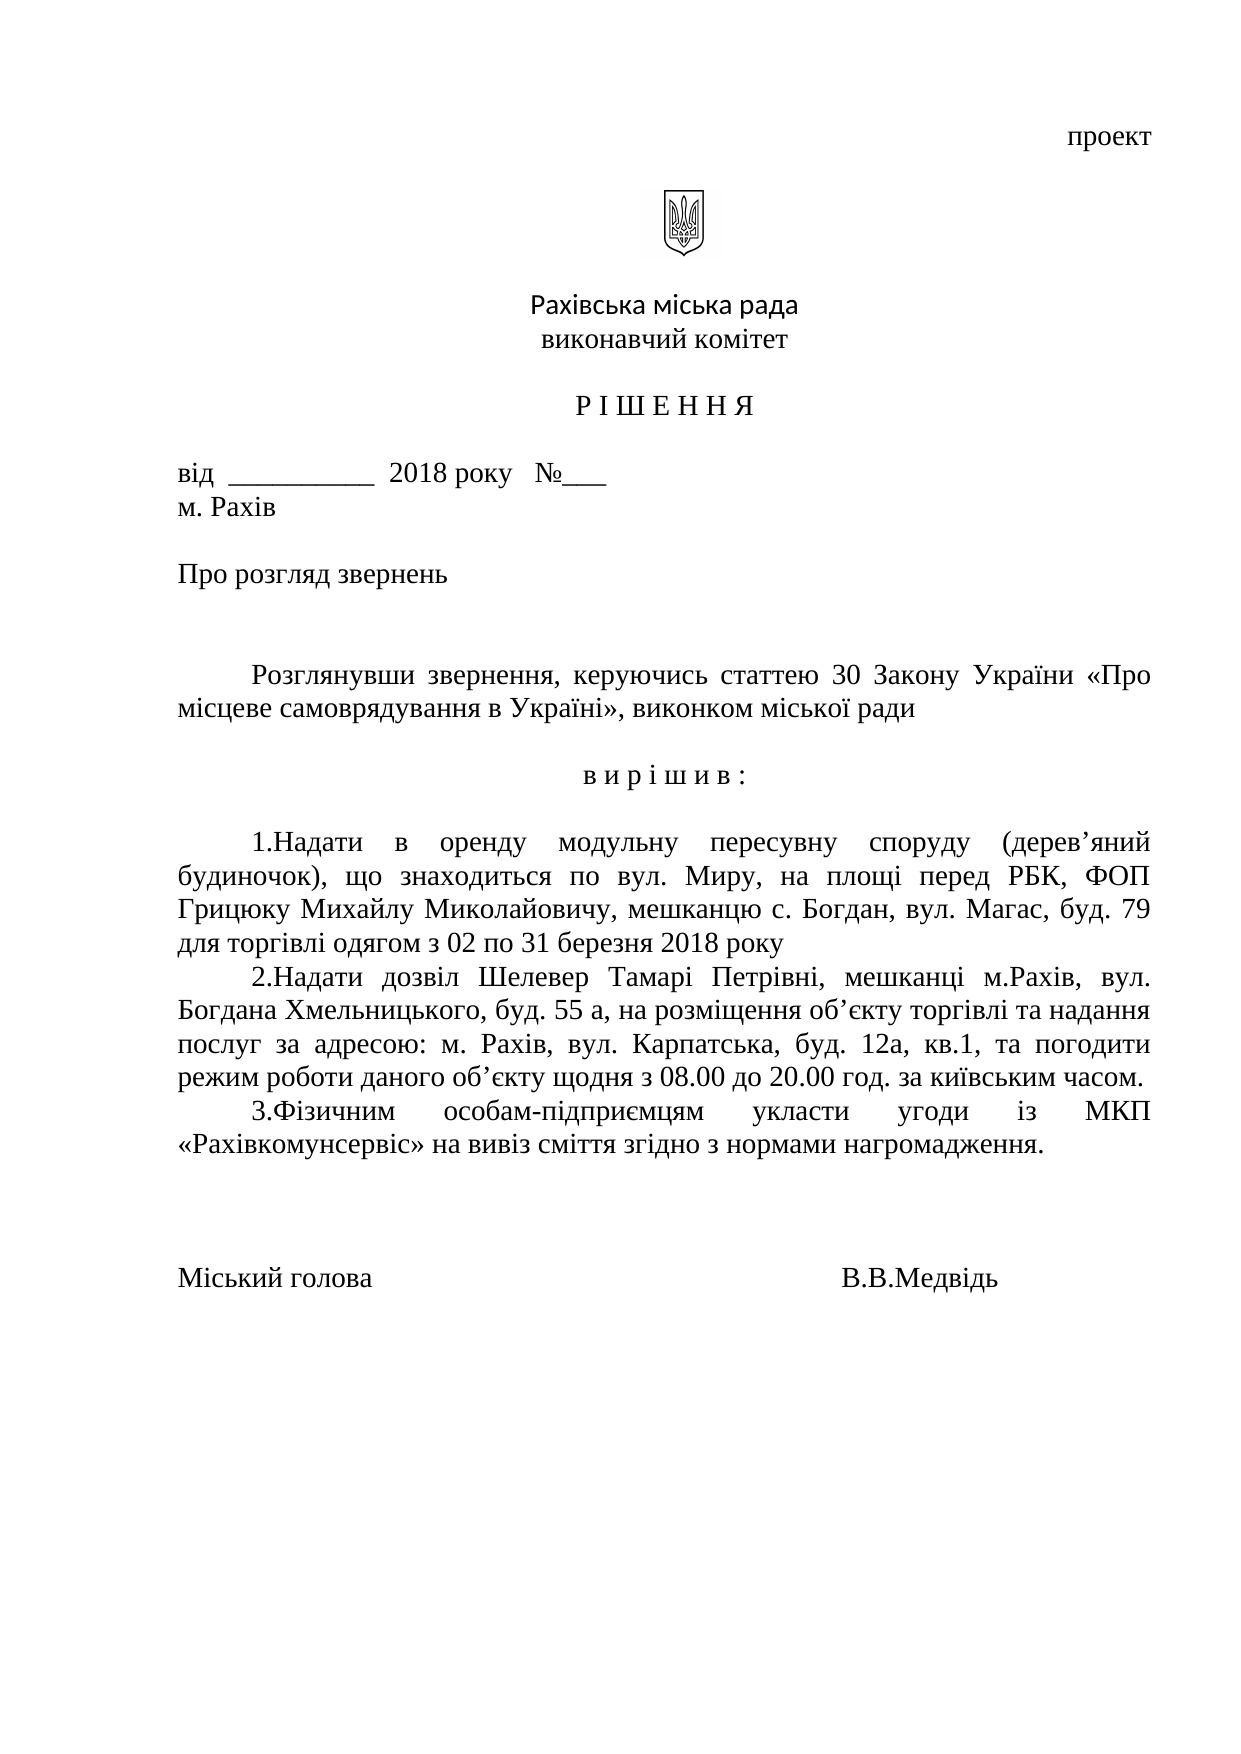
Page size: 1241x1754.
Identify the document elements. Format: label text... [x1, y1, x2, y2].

text 3.Фізичним особам-підприємцям укласти угоди із МКП «Рахівкомунсервіс» на вивіз сміття згідно з нормами нагромадження. [177, 1093, 1152, 1160]
text проект [177, 118, 1152, 152]
text Розглянувши звернення, керуючись статтею 30 Закону України «Про місцеве самоврядування в Україні», виконком міської ради [177, 657, 1152, 724]
text м. Рахів [177, 489, 1152, 523]
text 1.Надати в оренду модульну пересувну споруду (дерев’яний будиночок), що знаходиться по вул. Миру, на площі перед РБК, ФОП Грицюку Михайлу Миколайовичу, мешканцю с. Богдан, вул. Магас, буд. 79 для торгівлі одягом з 02 по 31 березня 2018 року [177, 824, 1152, 959]
text в и р і ш и в : [177, 757, 1152, 791]
text Міський голова В.В.Медвідь [177, 1261, 1152, 1294]
text Р І Ш Е Н Н Я [177, 388, 1152, 422]
text Рахівська міська рада [177, 286, 1152, 321]
text виконавчий комітет [177, 321, 1152, 355]
text від __________ 2018 року №___ [177, 456, 1152, 489]
text 2.Надати дозвіл Шелевер Тамарі Петрівні, мешканці м.Рахів, вул. Богдана Хмельницького, буд. 55 а, на розміщення об’єкту торгівлі та надання послуг за адресою: м. Рахів, вул. Карпатська, буд. 12а, кв.1, та погодити режим роботи даного об’єкту щодня з 08.00 до 20.00 год. за київським часом. [177, 959, 1152, 1093]
text Про розгляд звернень [177, 556, 1152, 590]
